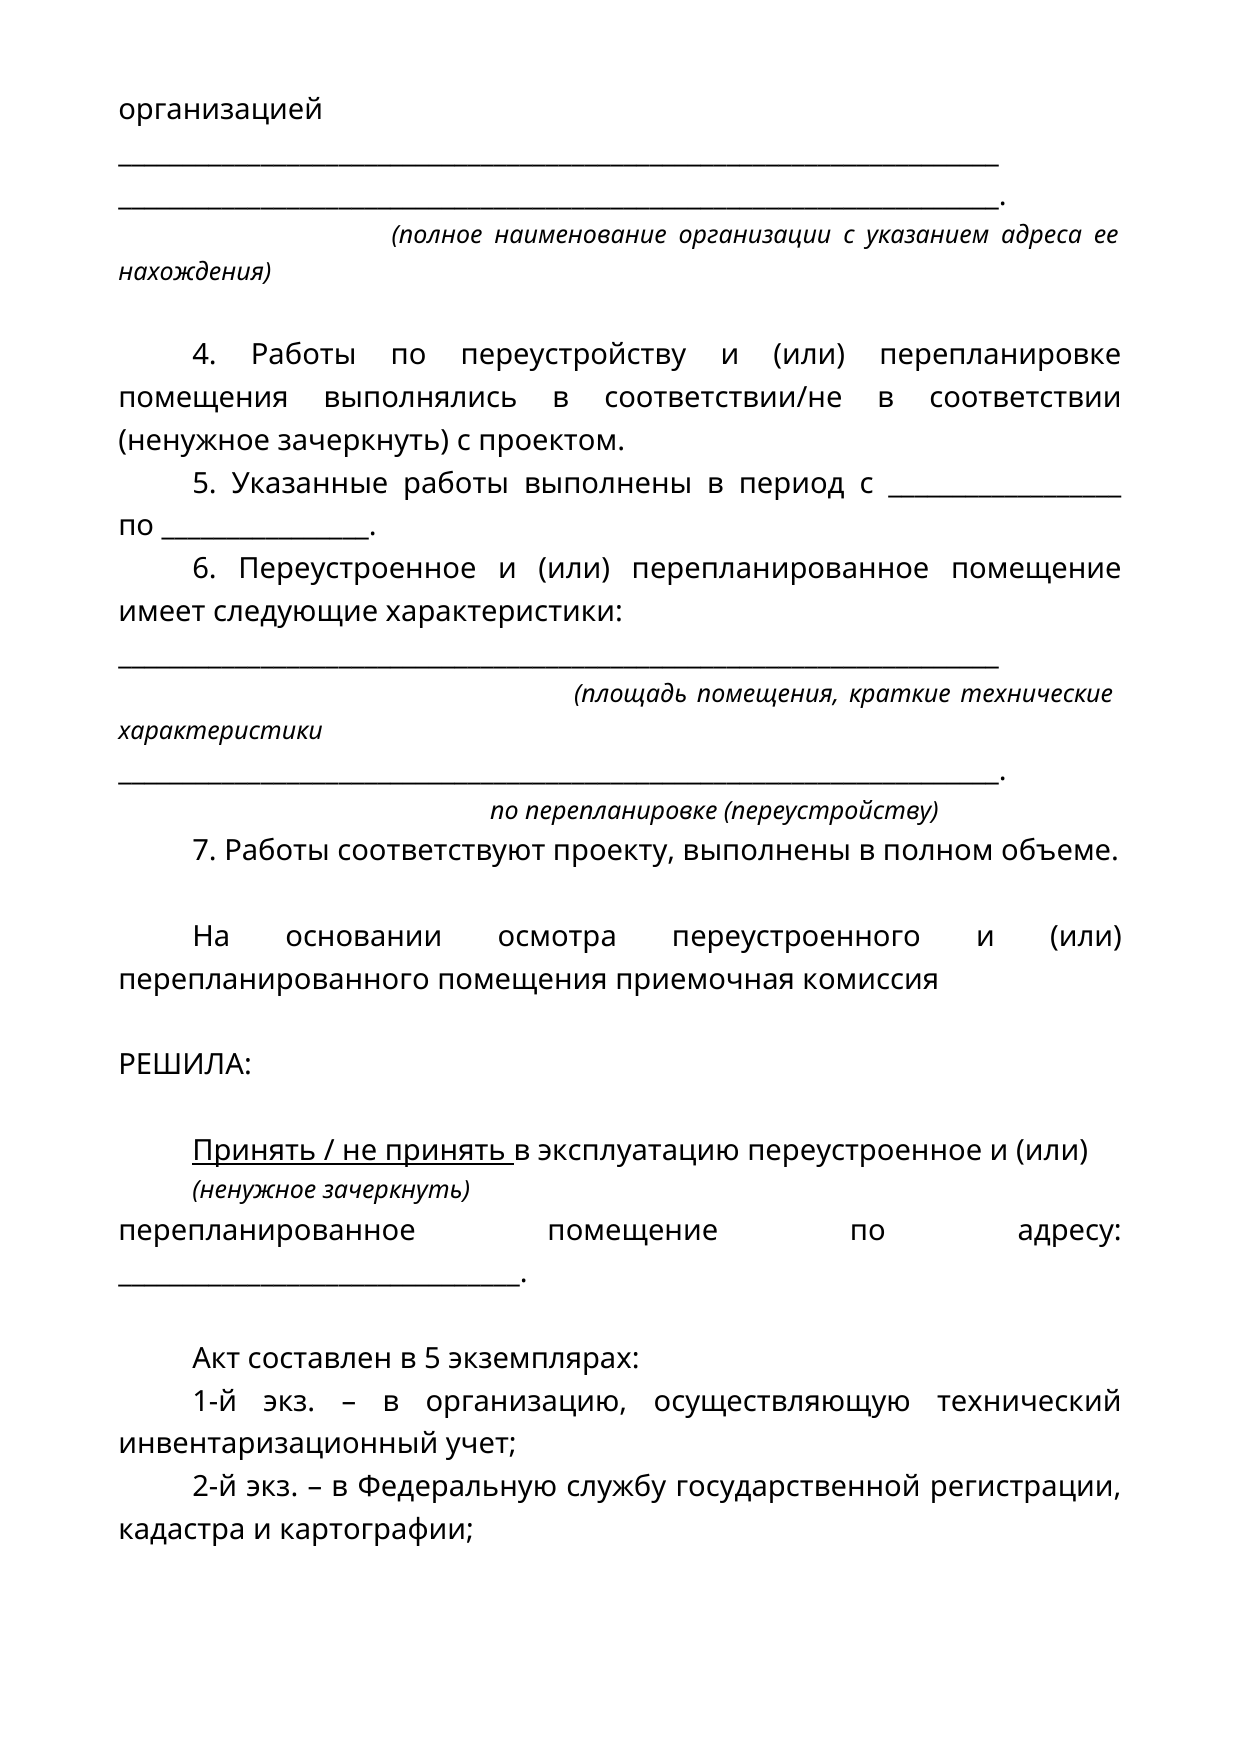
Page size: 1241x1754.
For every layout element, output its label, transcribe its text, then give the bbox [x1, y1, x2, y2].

text ____________________________________________________________________. [118, 174, 1122, 214]
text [118, 89, 1122, 128]
text (ненужное зачеркнуть) [118, 1172, 1122, 1206]
text (полное наименование организации с указанием адреса ее нахождения) [118, 217, 1122, 288]
text 7. Работы соответствуют проекту, выполнены в полном объеме. [118, 829, 1122, 869]
text Принять / не принять в эксплуатацию переустроенное и (или) [118, 1129, 1122, 1169]
text На основании осмотра переустроенного и (или) перепланированного помещения приемочная комиссия [118, 915, 1122, 998]
text 2-й экз. – в Федеральную службу государственной регистрации, кадастра и картографии; [118, 1466, 1122, 1548]
text РЕШИЛА: [118, 1043, 1122, 1083]
text 6. Переустроенное и (или) перепланированное помещение имеет следующие характеристики: [118, 547, 1122, 630]
text ____________________________________________________________________ [118, 131, 1122, 171]
text по перепланировке (переустройству) [118, 792, 1122, 826]
text 4. Работы по переустройству и (или) перепланировке помещения выполнялись в соответствии/не в соответствии (ненужное зачеркнуть) с проектом. [118, 333, 1122, 459]
text (площадь помещения, краткие технические характеристики [118, 676, 1122, 747]
text ____________________________________________________________________ [118, 633, 1122, 673]
text перепланированное помещение по адресу: _______________________________. [118, 1209, 1122, 1291]
text 1-й экз. – в организацию, осуществляющую технический инвентаризационный учет; [118, 1380, 1122, 1462]
text ____________________________________________________________________. [118, 749, 1122, 789]
text 5. Указанные работы выполнены в период с __________________ по ________________. [118, 462, 1122, 544]
text Акт составлен в 5 экземплярах: [118, 1337, 1122, 1377]
